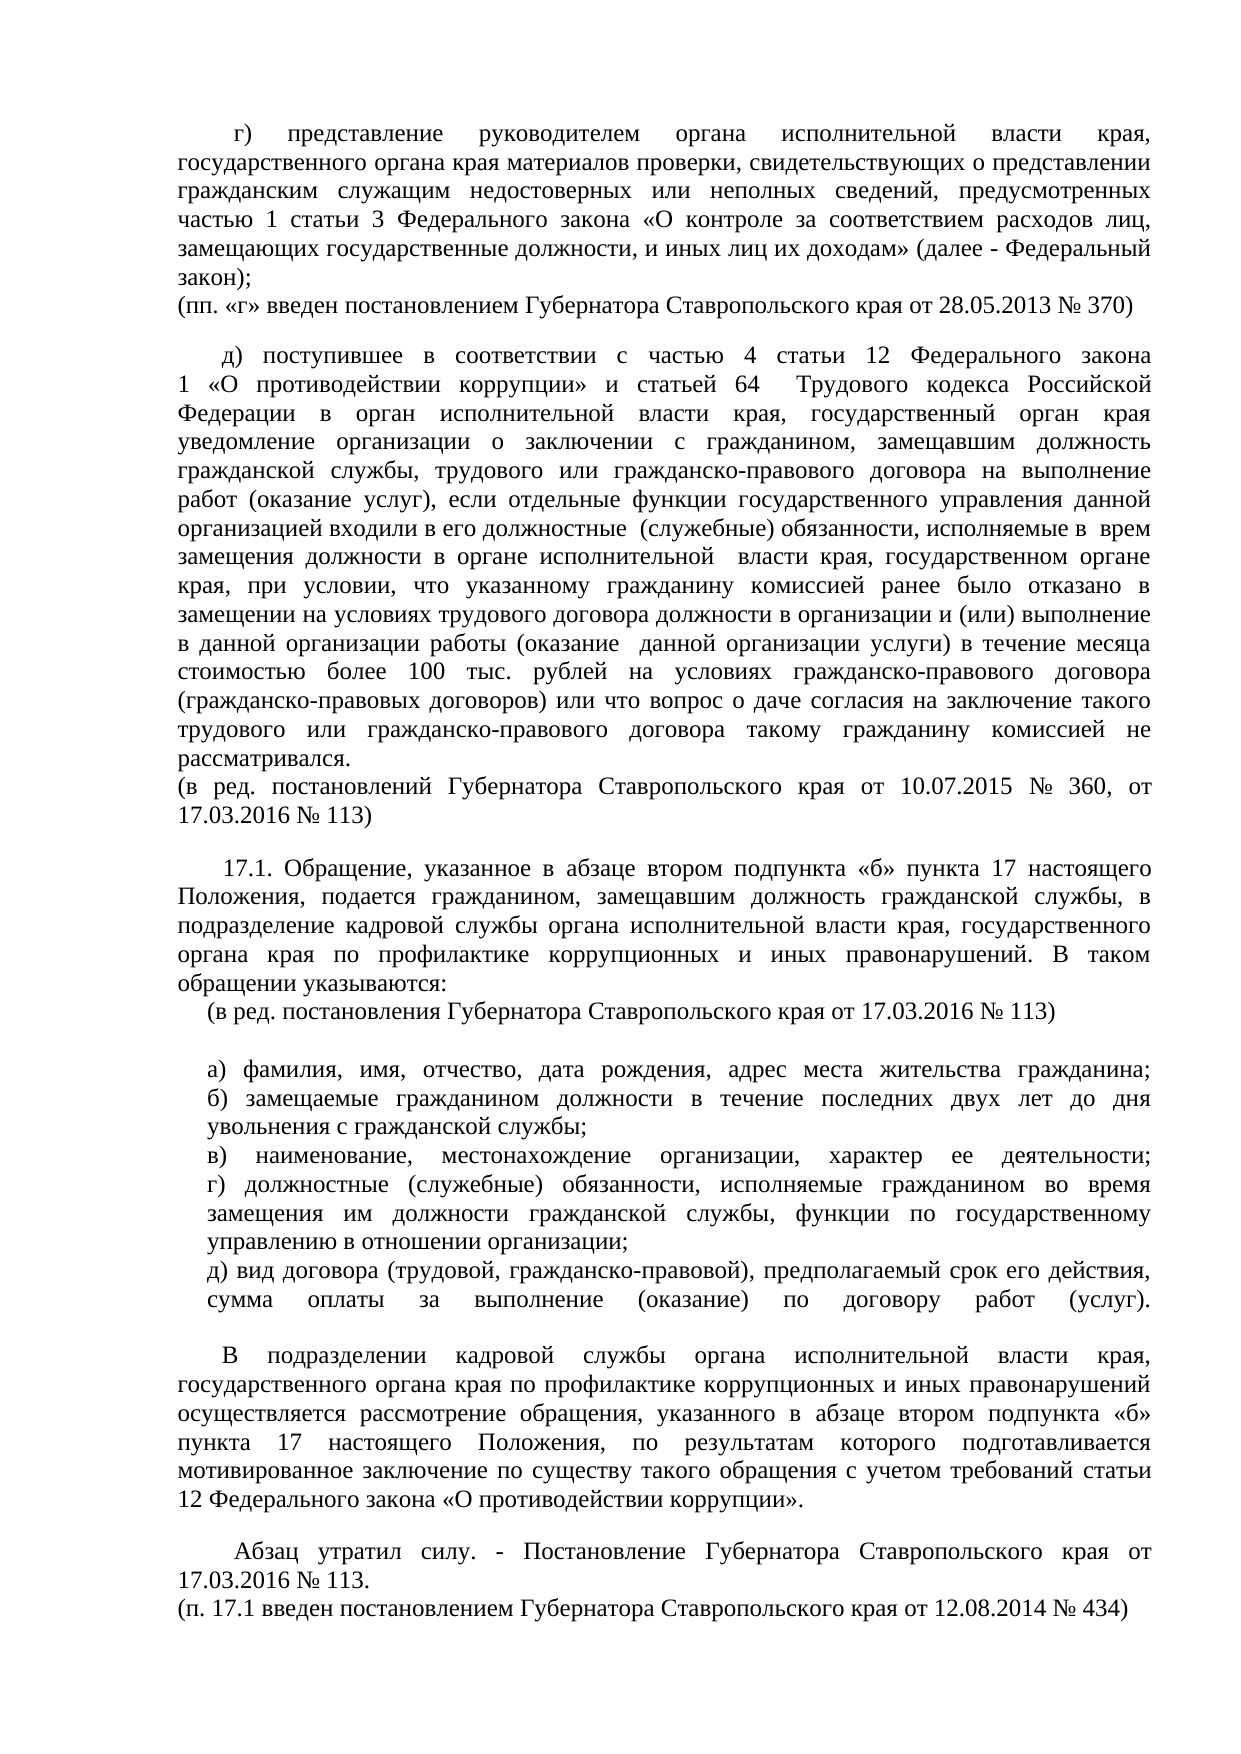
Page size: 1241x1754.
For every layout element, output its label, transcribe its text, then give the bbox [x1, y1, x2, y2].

text (в ред. постановления Губернатора Ставропольского края от 17.03.2016 № 113) [207, 996, 1152, 1025]
text д) поступившее в соответствии с частью 4 статьи 12 Федерального закона 1 «О противодействии коррупции» и статьей 64 Трудового кодекса Российской Федерации в орган исполнительной власти края, государственный орган края уведомление организации о заключении с гражданином, замещавшим должность гражданской службы, трудового или гражданско-правового договора на выполнение работ (оказание услуг), если отдельные функции государственного управления данной организацией входили в его должностные (служебные) обязанности, исполняемые в врем замещения должности в органе исполнительной власти края, государственном органе края, при условии, что указанному гражданину комиссией ранее было отказано в замещении на условиях трудового договора должности в организации и (или) выполнение в данной организации работы (оказание данной организации услуги) в течение месяца стоимостью более 100 тыс. рублей на условиях гражданско-правового договора (гражданско-правовых договоров) или что вопрос о даче согласия на заключение такого трудового или гражданско-правового договора такому гражданину комиссией не рассматривался. [177, 340, 1152, 771]
text Абзац утратил силу. - Постановление Губернатора Ставропольского края от 17.03.2016 № 113. [177, 1536, 1152, 1593]
text 17.1. Обращение, указанное в абзаце втором подпункта «б» пункта 17 настоящего Положения, подается гражданином, замещавшим должность гражданской службы, в подразделение кадровой службы органа исполнительной власти края, государственного органа края по профилактике коррупционных и иных правонарушений. В таком обращении указываются: [177, 853, 1152, 996]
text (п. 17.1 введен постановлением Губернатора Ставропольского края от 12.08.2014 № 434) [177, 1593, 1152, 1622]
text В подразделении кадровой службы органа исполнительной власти края, государственного органа края по профилактике коррупционных и иных правонарушений осуществляется рассмотрение обращения, указанного в абзаце втором подпункта «б» пункта 17 настоящего Положения, по результатам которого подготавливается мотивированное заключение по существу такого обращения с учетом требований статьи 12 Федерального закона «О противодействии коррупции». [177, 1341, 1152, 1513]
text (в ред. постановлений Губернатора Ставропольского края от 10.07.2015 № 360, от 17.03.2016 № 113) [177, 771, 1152, 829]
text д) вид договора (трудовой, гражданско-правовой), предполагаемый срок его действия, сумма оплаты за выполнение (оказание) по договору работ (услуг). [207, 1255, 1152, 1341]
text в) наименование, местонахождение организации, характер ее деятельности; г) должностные (служебные) обязанности, исполняемые гражданином во время замещения им должности гражданской службы, функции по государственному управлению в отношении организации; [207, 1140, 1152, 1255]
text а) фамилия, имя, отчество, дата рождения, адрес места жительства гражданина; б) замещаемые гражданином должности в течение последних двух лет до дня увольнения с гражданской службы; [207, 1054, 1152, 1140]
text г) представление руководителем органа исполнительной власти края, государственного органа края материалов проверки, свидетельствующих о представлении гражданским служащим недостоверных или неполных сведений, предусмотренных частью 1 статьи 3 Федерального закона «О контроле за соответствием расходов лиц, замещающих государственные должности, и иных лиц их доходам» (далее - Федеральный закон); [177, 118, 1152, 291]
text (пп. «г» введен постановлением Губернатора Ставропольского края от 28.05.2013 № 370) [177, 291, 1152, 319]
